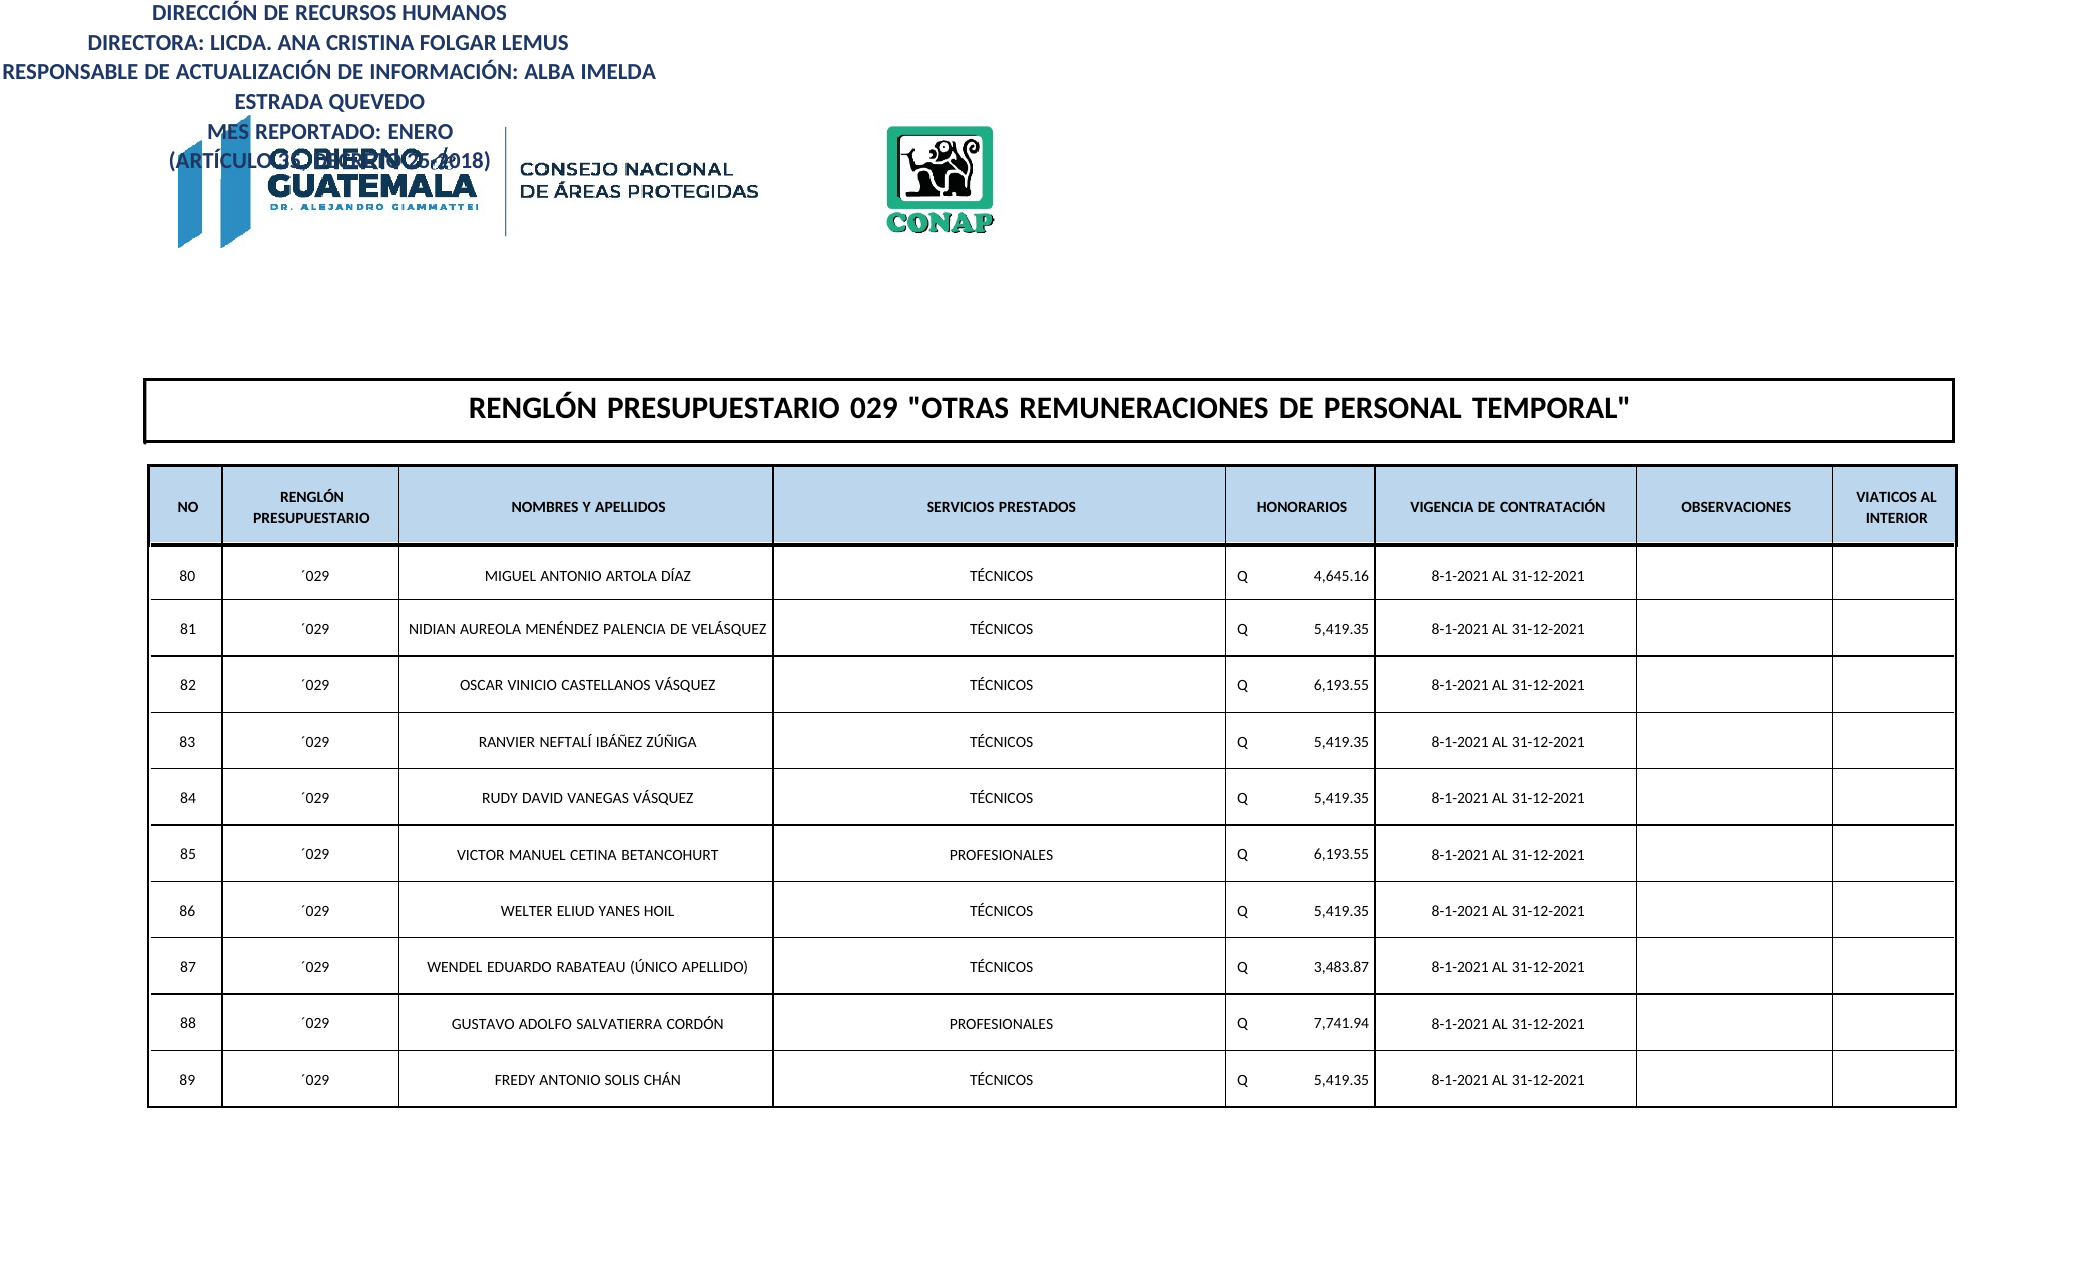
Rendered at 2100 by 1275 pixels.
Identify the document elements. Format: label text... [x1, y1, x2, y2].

table_cell [1833, 768, 1955, 824]
table_cell Q [1226, 713, 1278, 768]
table_header RENGLÓN PRESUPUESTARIO [223, 467, 398, 542]
table_cell ´029 [223, 938, 398, 993]
table_cell 86 [149, 881, 221, 937]
table_header SERVICIOS PRESTADOS [774, 467, 1225, 542]
table_cell TÉCNICOS [774, 882, 1225, 937]
table_cell [1833, 824, 1955, 881]
table_cell [1833, 881, 1955, 937]
table_cell 3,483.87 [1278, 938, 1374, 993]
table_cell FREDY ANTONIO SOLIS CHÁN [399, 1051, 772, 1106]
table_cell ´029 [223, 547, 398, 598]
table_cell TÉCNICOS [774, 1051, 1225, 1106]
table_cell [1637, 938, 1832, 993]
table_cell [1833, 711, 1955, 768]
table_cell ´029 [223, 995, 398, 1049]
table_cell ´029 [223, 826, 398, 881]
table_cell 5,419.35 [1278, 600, 1374, 655]
table_cell Q [1226, 769, 1278, 824]
table_cell PROFESIONALES [774, 826, 1225, 881]
table_cell 4,645.16 [1278, 547, 1374, 598]
table_cell ´029 [223, 713, 398, 768]
table_cell Q [1226, 826, 1278, 881]
table_cell 8-1-2021 AL 31-12-2021 [1376, 1051, 1636, 1106]
table_cell [1637, 882, 1832, 937]
table_cell TÉCNICOS [774, 938, 1225, 993]
table_cell TÉCNICOS [774, 657, 1225, 711]
table_cell TÉCNICOS [774, 713, 1225, 768]
table_cell OSCAR VINICIO CASTELLANOS VÁSQUEZ [399, 657, 772, 711]
table_cell GUSTAVO ADOLFO SALVATIERRA CORDÓN [399, 995, 772, 1049]
table_cell [1833, 1050, 1955, 1106]
table_cell 6,193.55 [1278, 657, 1374, 711]
table_cell 8-1-2021 AL 31-12-2021 [1376, 600, 1636, 655]
table_cell Q [1226, 882, 1278, 937]
table_cell 87 [149, 937, 221, 993]
table_cell ´029 [223, 600, 398, 655]
table_cell 88 [149, 993, 221, 1049]
table_header VIATICOS AL INTERIOR [1833, 467, 1955, 542]
table_cell [1833, 542, 1955, 598]
table_cell 5,419.35 [1278, 1051, 1374, 1106]
table_cell ´029 [223, 882, 398, 937]
table_cell TÉCNICOS [774, 600, 1225, 655]
picture [178, 115, 995, 248]
table_cell PROFESIONALES [774, 995, 1225, 1049]
table_cell [1637, 713, 1832, 768]
table_cell WENDEL EDUARDO RABATEAU (ÚNICO APELLIDO) [399, 938, 772, 993]
table_cell Q [1226, 600, 1278, 655]
table_header VIGENCIA DE CONTRATACIÓN [1376, 467, 1636, 542]
table_cell [1637, 769, 1832, 824]
table_cell 82 [149, 655, 221, 711]
table_cell [1637, 1051, 1832, 1106]
table_cell 7,741.94 [1278, 995, 1374, 1049]
table_cell 84 [149, 768, 221, 824]
table_cell 8-1-2021 AL 31-12-2021 [1376, 995, 1636, 1049]
table_cell [1833, 937, 1955, 993]
table_cell ´029 [223, 1051, 398, 1106]
table_cell RANVIER NEFTALÍ IBÁÑEZ ZÚÑIGA [399, 713, 772, 768]
table_header OBSERVACIONES [1637, 467, 1832, 542]
table_cell [1637, 826, 1832, 881]
table_cell [1637, 995, 1832, 1049]
table_cell 89 [149, 1050, 221, 1106]
table_cell VICTOR MANUEL CETINA BETANCOHURT [399, 826, 772, 881]
table_cell ´029 [223, 657, 398, 711]
table_cell MIGUEL ANTONIO ARTOLA DÍAZ [399, 547, 772, 598]
table_cell Q [1226, 547, 1278, 598]
table_cell 8-1-2021 AL 31-12-2021 [1376, 826, 1636, 881]
table_cell Q [1226, 1051, 1278, 1106]
table_cell 8-1-2021 AL 31-12-2021 [1376, 657, 1636, 711]
table_cell [1833, 599, 1955, 655]
table_header NOMBRES Y APELLIDOS [399, 467, 772, 542]
table_cell TÉCNICOS [774, 547, 1225, 598]
table_cell 8-1-2021 AL 31-12-2021 [1376, 938, 1636, 993]
table_cell Q [1226, 995, 1278, 1049]
table_cell 8-1-2021 AL 31-12-2021 [1376, 713, 1636, 768]
table_cell WELTER ELIUD YANES HOIL [399, 882, 772, 937]
table_cell NIDIAN AUREOLA MENÉNDEZ PALENCIA DE VELÁSQUEZ [399, 600, 772, 655]
table_cell 5,419.35 [1278, 882, 1374, 937]
table_cell [1637, 547, 1832, 598]
table_cell 5,419.35 [1278, 769, 1374, 824]
table_cell [1833, 655, 1955, 711]
table_cell 8-1-2021 AL 31-12-2021 [1376, 547, 1636, 598]
table_cell 83 [149, 711, 221, 768]
table_cell RUDY DAVID VANEGAS VÁSQUEZ [399, 769, 772, 824]
table_cell 5,419.35 [1278, 713, 1374, 768]
table_cell ´029 [223, 769, 398, 824]
table_cell TÉCNICOS [774, 769, 1225, 824]
table_cell Q [1226, 938, 1278, 993]
table_cell 80 [149, 544, 221, 598]
table_cell 8-1-2021 AL 31-12-2021 [1376, 882, 1636, 937]
table_cell 8-1-2021 AL 31-12-2021 [1376, 769, 1636, 824]
table_cell [1833, 993, 1955, 1049]
table_header NO [150, 467, 221, 542]
table_cell Q [1226, 657, 1278, 711]
table_cell [1637, 657, 1832, 711]
table_cell [1637, 600, 1832, 655]
table_cell 85 [149, 824, 221, 881]
table_cell 6,193.55 [1278, 826, 1374, 881]
table_header HONORARIOS [1226, 467, 1374, 542]
table_cell 81 [149, 599, 221, 655]
